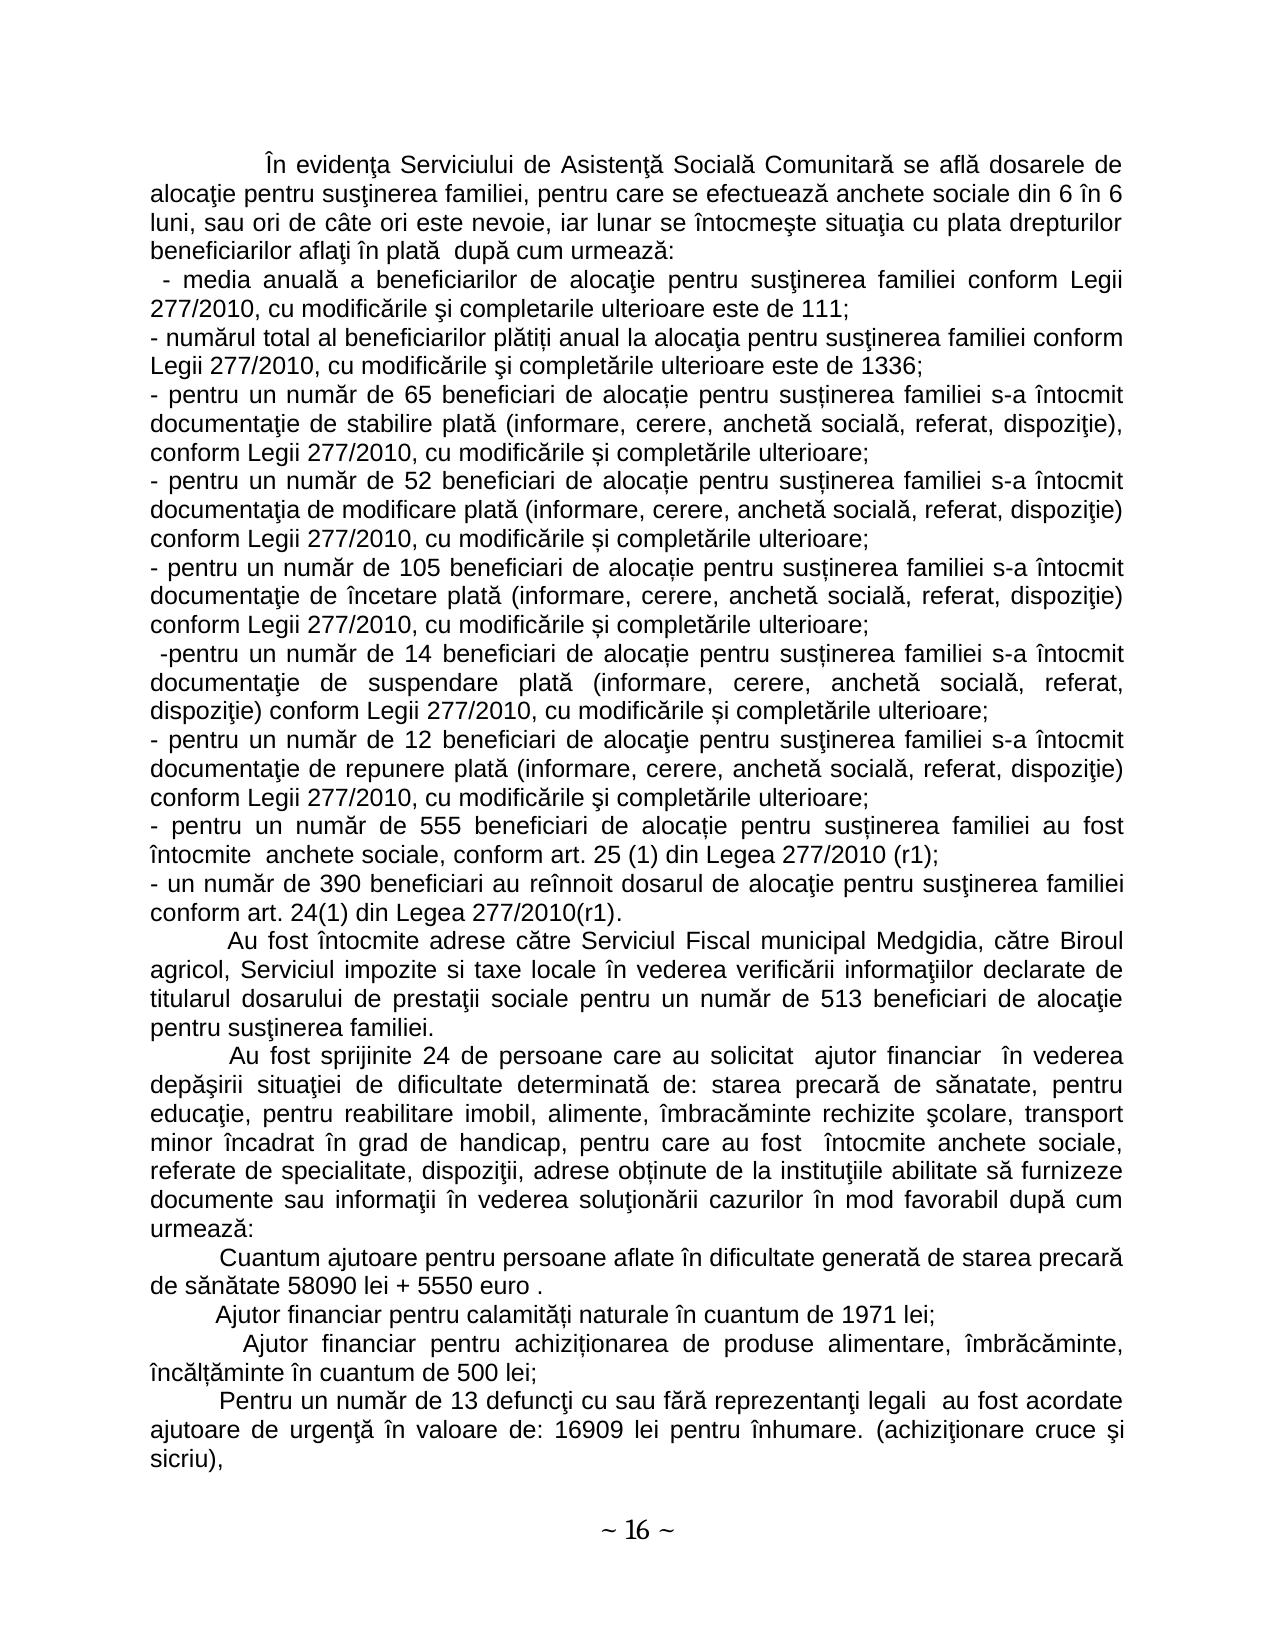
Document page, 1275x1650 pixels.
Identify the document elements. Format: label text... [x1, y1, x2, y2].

text Au fost sprijinite 24 de persoane care au solicitat ajutor financiar în vederea depăşirii situaţiei de dificultate determinată de: starea precară de sănatate, pentru educaţie, pentru reabilitare imobil, alimente, îmbracăminte rechizite şcolare, transport minor încadrat în grad de handicap, pentru care au fost întocmite anchete sociale, referate de specialitate, dispoziţii, adrese obținute de la instituţiile abilitate să furnizeze documente sau informaţii în vederea soluţionării cazurilor în mod favorabil după cum urmează: [150, 1041, 1125, 1242]
text - numărul total al beneficiarilor plătiți anual la alocaţia pentru susţinerea familiei conform Legii 277/2010, cu modificările şi completările ulterioare este de 1336; [150, 322, 1125, 380]
text - pentru un număr de 555 beneficiari de alocație pentru susținerea familiei au fost întocmite anchete sociale, conform art. 25 (1) din Legea 277/2010 (r1); [150, 811, 1125, 869]
text Ajutor financiar pentru achiziționarea de produse alimentare, îmbrăcăminte, încălțăminte în cuantum de 500 lei; [150, 1329, 1125, 1386]
text - media anuală a beneficiarilor de alocaţie pentru susţinerea familiei conform Legii 277/2010, cu modificările şi completarile ulterioare este de 111; [150, 265, 1125, 322]
text În evidenţa Serviciului de Asistenţă Socială Comunitară se află dosarele de alocaţie pentru susţinerea familiei, pentru care se efectuează anchete sociale din 6 în 6 luni, sau ori de câte ori este nevoie, iar lunar se întocmeşte situaţia cu plata drepturilor beneficiarilor aflaţi în plată după cum urmează: [150, 150, 1125, 265]
text Au fost întocmite adrese către Serviciul Fiscal municipal Medgidia, către Biroul agricol, Serviciul impozite si taxe locale în vederea verificării informaţiilor declarate de titularul dosarului de prestaţii sociale pentru un număr de 513 beneficiari de alocaţie pentru susţinerea familiei. [150, 926, 1125, 1041]
text - pentru un număr de 65 beneficiari de alocație pentru susținerea familiei s-a întocmit documentaţie de stabilire plată (informare, cerere, anchetǎ socialǎ, referat, dispoziţie), conform Legii 277/2010, cu modificările și completările ulterioare; [150, 380, 1125, 466]
text Cuantum ajutoare pentru persoane aflate în dificultate generată de starea precară de sănătate 58090 lei + 5550 euro . [150, 1242, 1125, 1300]
text - un număr de 390 beneficiari au reînnoit dosarul de alocaţie pentru susţinerea familiei conform art. 24(1) din Legea 277/2010(r1). [150, 869, 1125, 926]
text - pentru un număr de 52 beneficiari de alocație pentru susținerea familiei s-a întocmit documentaţia de modificare plată (informare, cerere, anchetǎ socialǎ, referat, dispoziţie) conform Legii 277/2010, cu modificările și completările ulterioare; [150, 466, 1125, 552]
text Pentru un număr de 13 defuncţi cu sau fără reprezentanţi legali au fost acordate ajutoare de urgenţă în valoare de: 16909 lei pentru înhumare. (achiziţionare cruce şi sicriu), [150, 1386, 1125, 1472]
text - pentru un număr de 12 beneficiari de alocaţie pentru susţinerea familiei s-a întocmit documentaţie de repunere plată (informare, cerere, anchetǎ socialǎ, referat, dispoziţie) conform Legii 277/2010, cu modificările şi completările ulterioare; [150, 725, 1125, 811]
text Ajutor financiar pentru calamități naturale în cuantum de 1971 lei; [150, 1300, 1125, 1329]
text -pentru un număr de 14 beneficiari de alocație pentru susținerea familiei s-a întocmit documentaţie de suspendare plată (informare, cerere, anchetǎ socialǎ, referat, dispoziţie) conform Legii 277/2010, cu modificările și completările ulterioare; [150, 639, 1125, 725]
text - pentru un număr de 105 beneficiari de alocație pentru susținerea familiei s-a întocmit documentaţie de încetare plată (informare, cerere, anchetǎ socialǎ, referat, dispoziţie) conform Legii 277/2010, cu modificările și completările ulterioare; [150, 552, 1125, 639]
